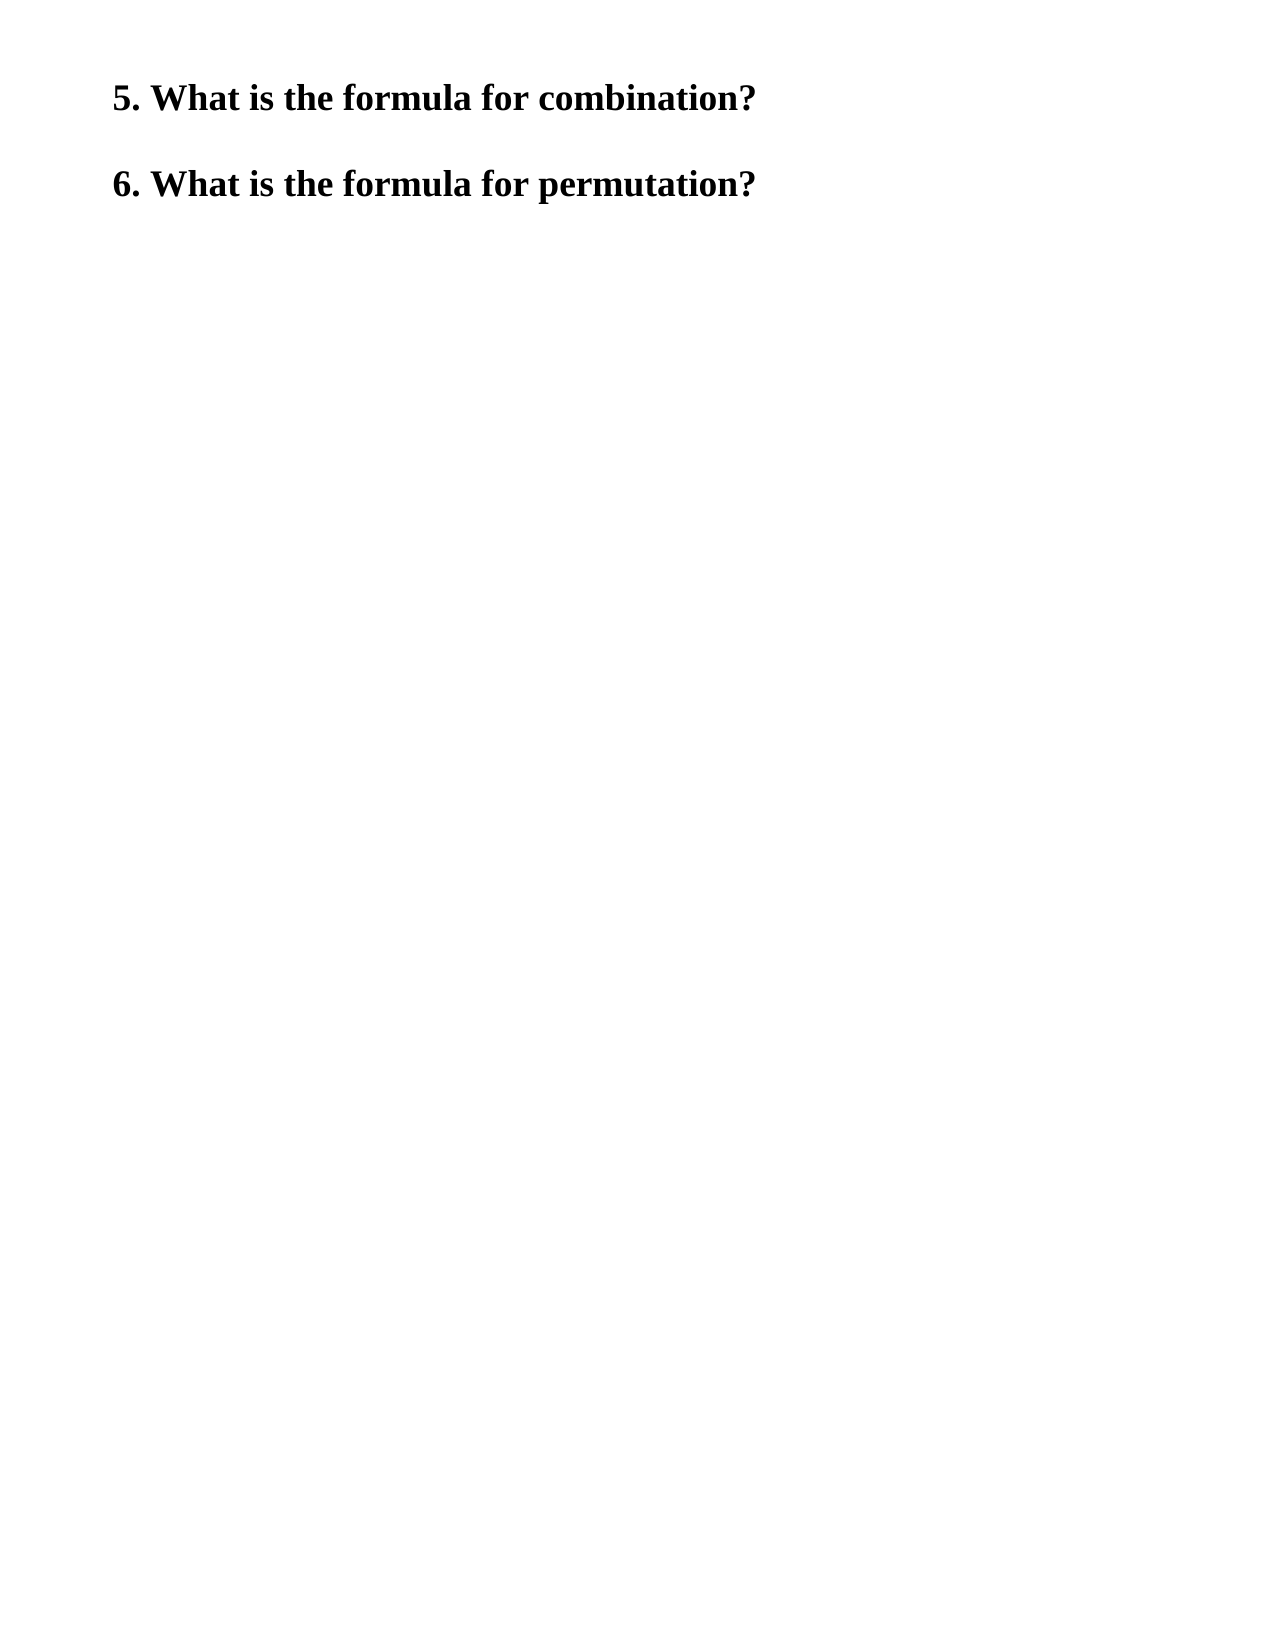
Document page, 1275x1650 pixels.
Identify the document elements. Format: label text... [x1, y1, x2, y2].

list What is the formula for permutation? [112, 161, 1200, 204]
list What is the formula for combination? [112, 75, 1200, 118]
